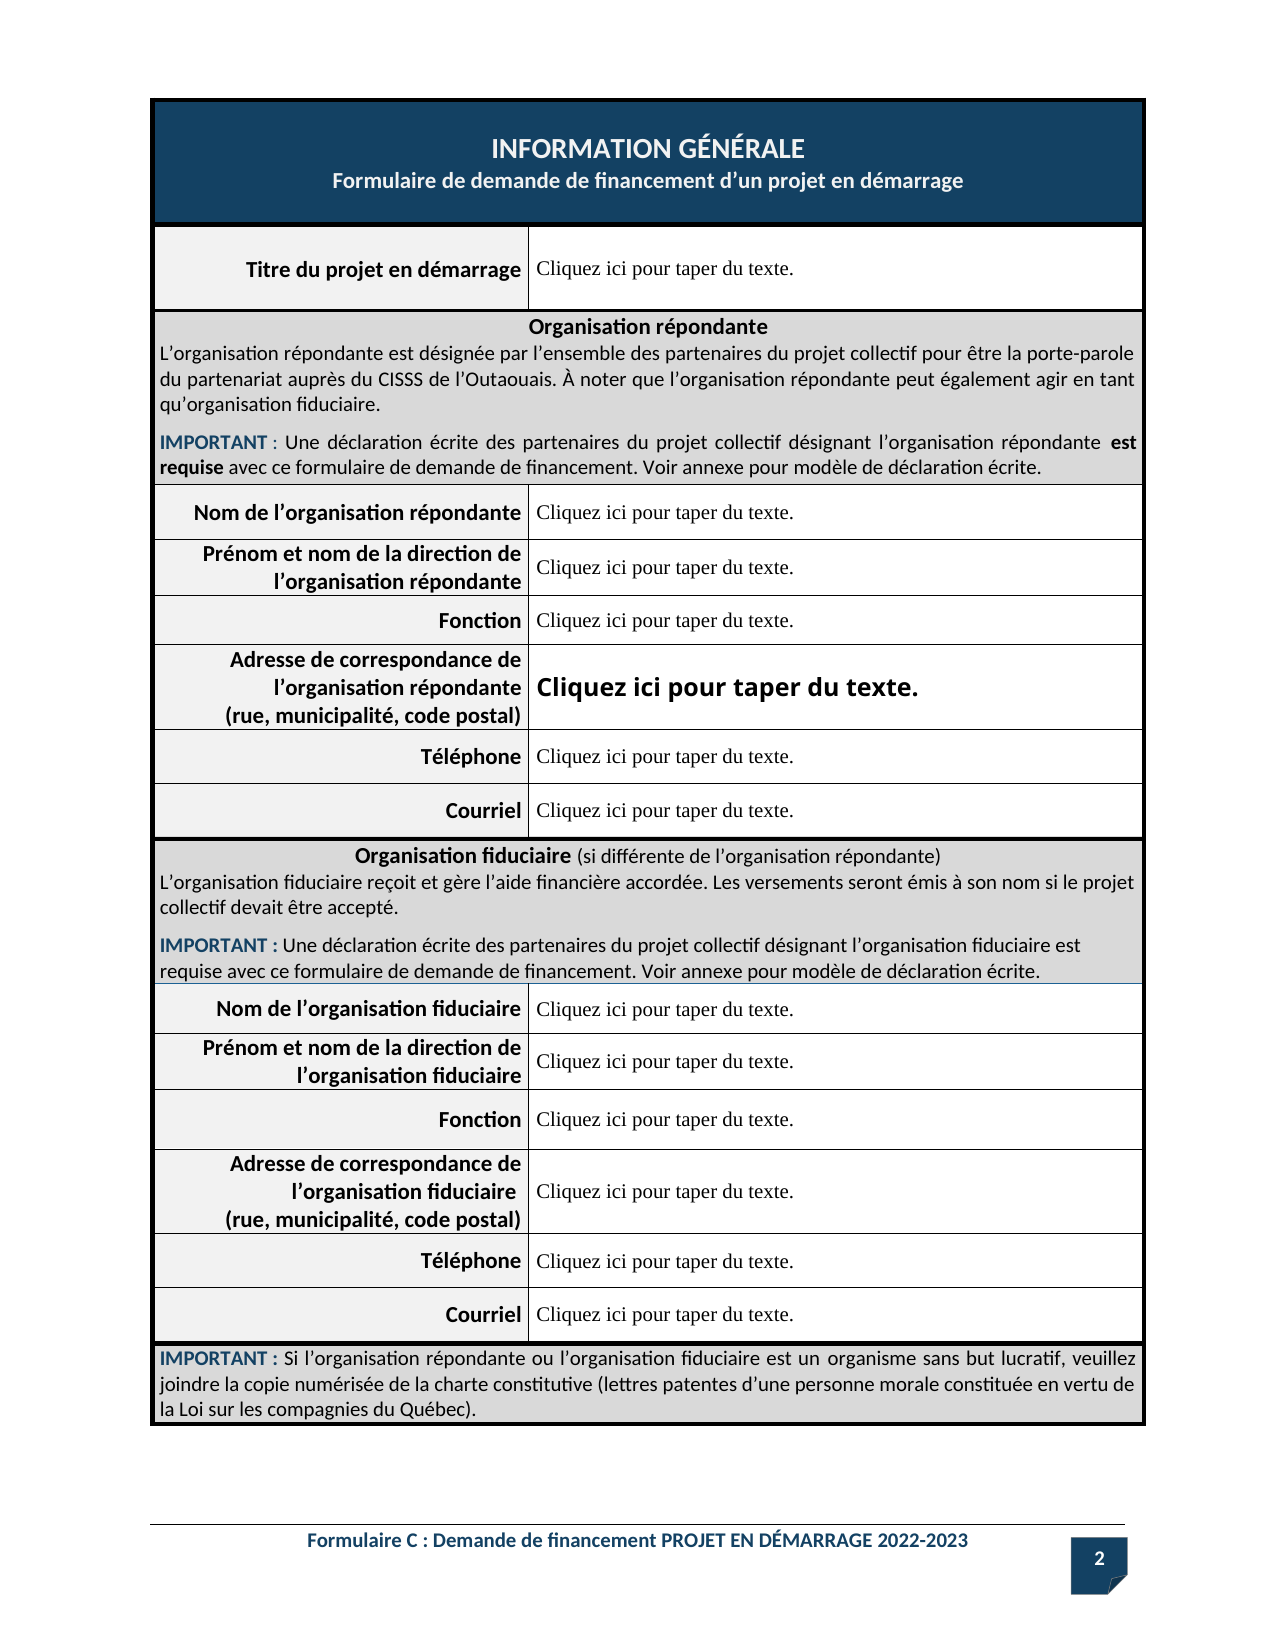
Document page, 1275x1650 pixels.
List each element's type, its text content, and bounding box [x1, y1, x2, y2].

table_cell Téléphone [155, 1234, 528, 1287]
table_cell [529, 1150, 1142, 1233]
table_header INFORMATION GÉNÉRALE Formulaire de demande de financement d’un projet en démarrage [155, 102, 1142, 222]
table_cell Organisation fiduciaire (si différente de l’organisation répondante) L’organisation fiduciaire reçoit et gère l’aide financière accordée. Les versements seront émis à son nom si le projet collectif devait être accepté. IMPORTANT : Une déclaration écrite des partenaires du projet collectif désignant l’organisation fiduciaire est requise avec ce formulaire de demande de financement. Voir annexe pour modèle de déclaration écrite. [155, 841, 1142, 983]
table_cell Nom de l’organisation répondante [155, 485, 528, 539]
table_cell Titre du projet en démarrage [155, 227, 528, 309]
table_cell Courriel [155, 784, 528, 836]
table_cell [529, 645, 1142, 729]
table_cell Prénom et nom de la direction de l’organisation fiduciaire [155, 1034, 528, 1089]
table_cell Nom de l’organisation fiduciaire [155, 984, 528, 1033]
table_cell IMPORTANT : Si l’organisation répondante ou l’organisation fiduciaire est un organisme sans but lucratif, veuillez joindre la copie numérisée de la charte constitutive (lettres patentes d’une personne morale constituée en vertu de la Loi sur les compagnies du Québec). [155, 1346, 1142, 1422]
table_cell Adresse de correspondance de l’organisation fiduciaire (rue, municipalité, code postal) [155, 1150, 528, 1233]
table_cell Téléphone [155, 730, 528, 783]
table_cell Courriel [155, 1288, 528, 1341]
table_cell Prénom et nom de la direction de l’organisation répondante [155, 540, 528, 595]
table_cell Organisation répondante L’organisation répondante est désignée par l’ensemble des partenaires du projet collectif pour être la porte-parole du partenariat auprès du CISSS de l’Outaouais. À noter que l’organisation répondante peut également agir en tant qu’organisation fiduciaire. IMPORTANT : Une déclaration écrite des partenaires du projet collectif désignant l’organisation répondante est requise avec ce formulaire de demande de financement. Voir annexe pour modèle de déclaration écrite. [155, 312, 1142, 484]
table_cell Fonction [155, 596, 528, 644]
table_cell Fonction [155, 1090, 528, 1148]
table_cell Adresse de correspondance de l’organisation répondante (rue, municipalité, code postal) [155, 645, 528, 729]
